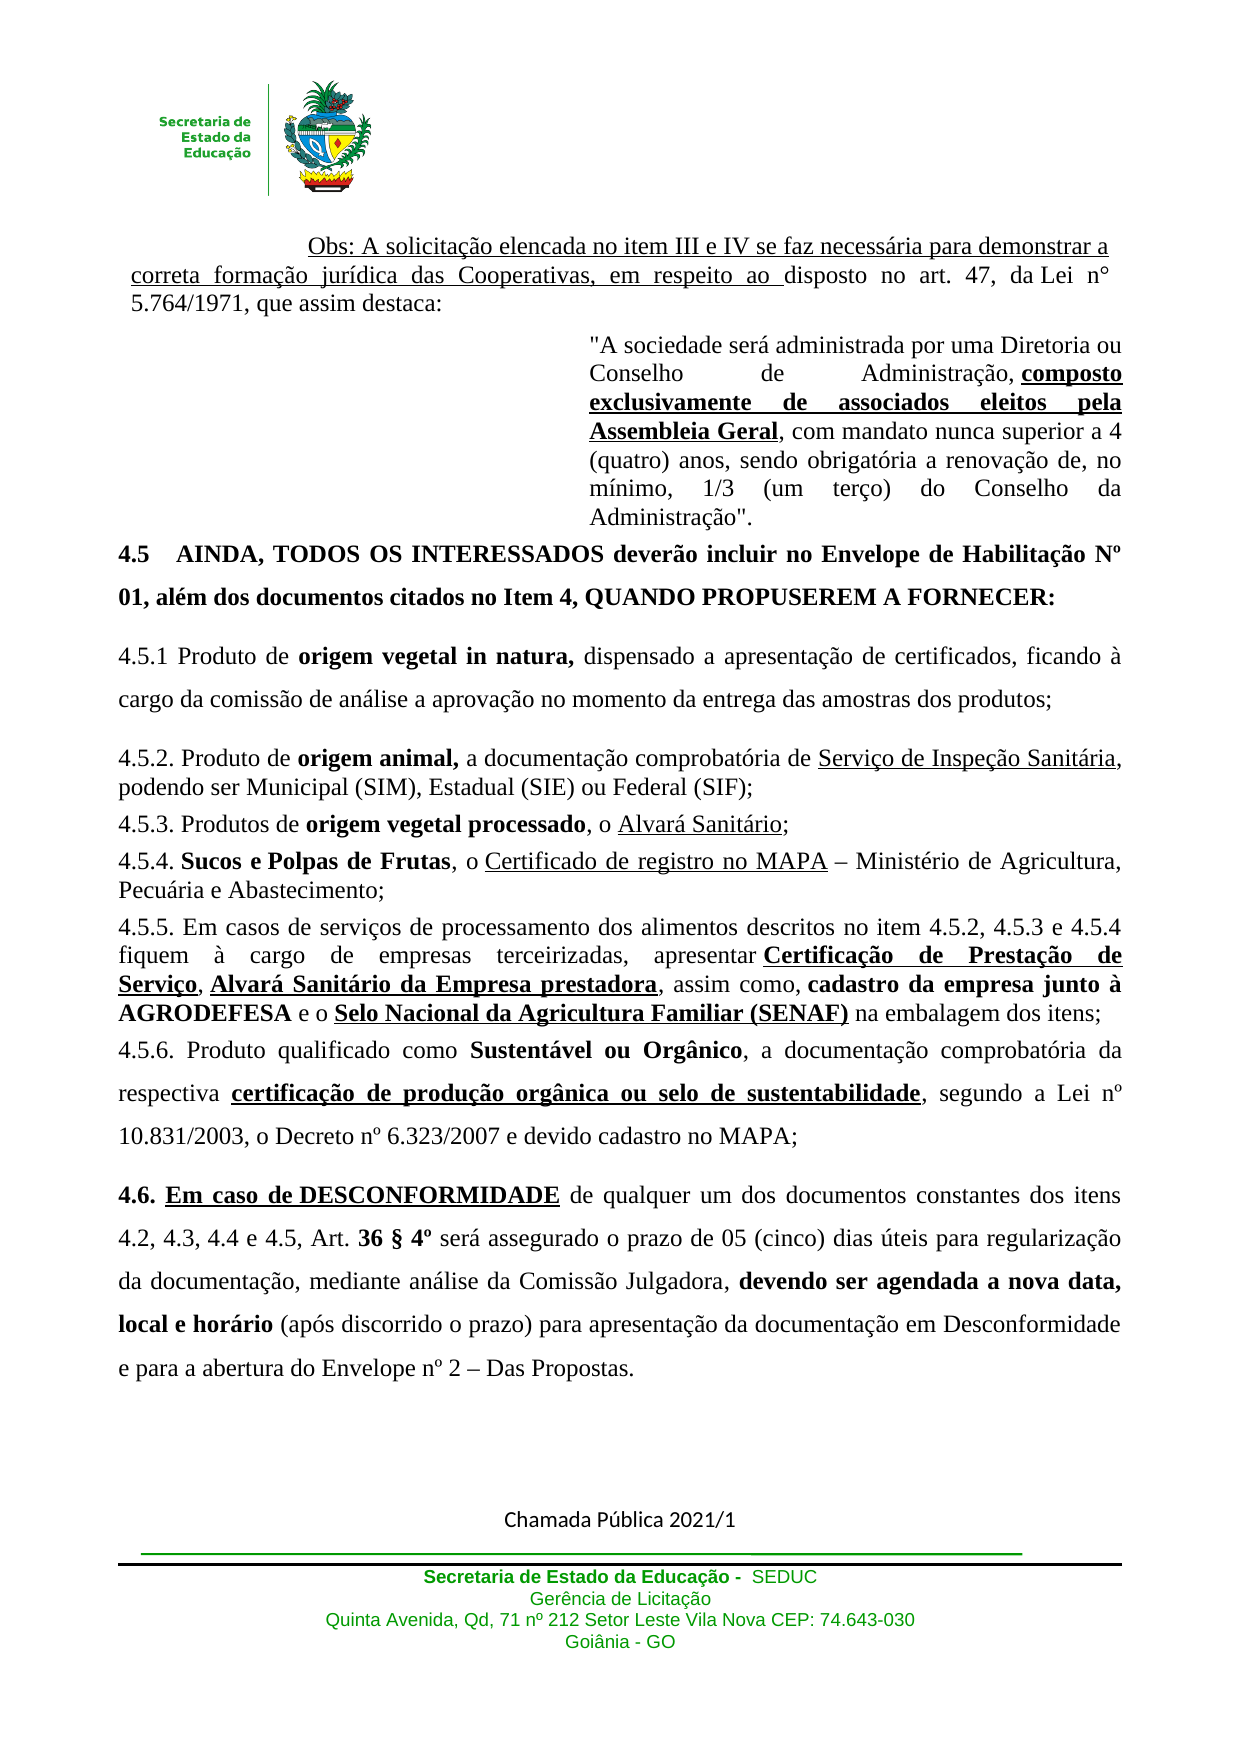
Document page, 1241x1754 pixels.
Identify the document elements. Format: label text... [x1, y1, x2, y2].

text 4.5 AINDA, TODOS OS INTERESSADOS deverão incluir no Envelope de Habilitação Nº 01, além dos documentos citados no Item 4, QUANDO PROPUSEREM A FORNECER: [118, 539, 1122, 611]
picture [118, 73, 412, 203]
text 4.5.3. Produtos de origem vegetal processado, o Alvará Sanitário; [118, 809, 1122, 838]
text 4.5.5. Em casos de serviços de processamento dos alimentos descritos no item 4.5.2, 4.5.3 e 4.5.4 fiquem à cargo de empresas terceirizadas, apresentar Certificação de Prestação de Serviço, Alvará Sanitário da Empresa prestadora, assim como, cadastro da empresa junto à AGRODEFESA e o Selo Nacional da Agricultura Familiar (SENAF) na embalagem dos itens; [118, 912, 1122, 1027]
text 4.5.1 Produto de origem vegetal in natura, dispensado a apresentação de certificados, ficando à cargo da comissão de análise a aprovação no momento da entrega das amostras dos produtos; [118, 641, 1122, 713]
text 4.6. Em caso de DESCONFORMIDADE de qualquer um dos documentos constantes dos itens 4.2, 4.3, 4.4 e 4.5, Art. 36 § 4º será assegurado o prazo de 05 (cinco) dias úteis para regularização da documentação, mediante análise da Comissão Julgadora, devendo ser agendada a nova data, local e horário (após discorrido o prazo) para apresentação da documentação em Desconformidade e para a abertura do Envelope nº 2 – Das Propostas. [118, 1180, 1122, 1381]
text "A sociedade será administrada por uma Diretoria ou Conselho de Administração, composto exclusivamente de associados eleitos pela Assembleia Geral, com mandato nunca superior a 4 (quatro) anos, sendo obrigatória a renovação de, no mínimo, 1/3 (um terço) do Conselho da Administração". [589, 414, 1122, 531]
text 4.5.4. Sucos e Polpas de Frutas, o Certificado de registro no MAPA – Ministério de Agricultura, Pecuária e Abastecimento; [118, 846, 1122, 903]
text Obs: A solicitação elencada no item III e IV se faz necessária para demonstrar a correta formação jurídica das Cooperativas, em respeito ao disposto no art. 47, da Lei n° 5.764/1971, que assim destaca: [131, 231, 1110, 317]
text 4.5.2. Produto de origem animal, a documentação comprobatória de Serviço de Inspeção Sanitária, podendo ser Municipal (SIM), Estadual (SIE) ou Federal (SIF); [118, 743, 1122, 801]
text "A sociedade será administrada por uma Diretoria ou Conselho de Administração, composto exclusivamente de associados eleitos pela Assembleia Geral, com mandato nunca superior a 4 (quatro) anos, sendo obrigatória a renovação de, no mínimo, 1/3 (um terço) do Conselho da Administração". [589, 330, 1122, 412]
text 4.5.6. Produto qualificado como Sustentável ou Orgânico, a documentação comprobatória da respectiva certificação de produção orgânica ou selo de sustentabilidade, segundo a Lei nº 10.831/2003, o Decreto nº 6.323/2007 e devido cadastro no MAPA; [118, 1035, 1122, 1150]
